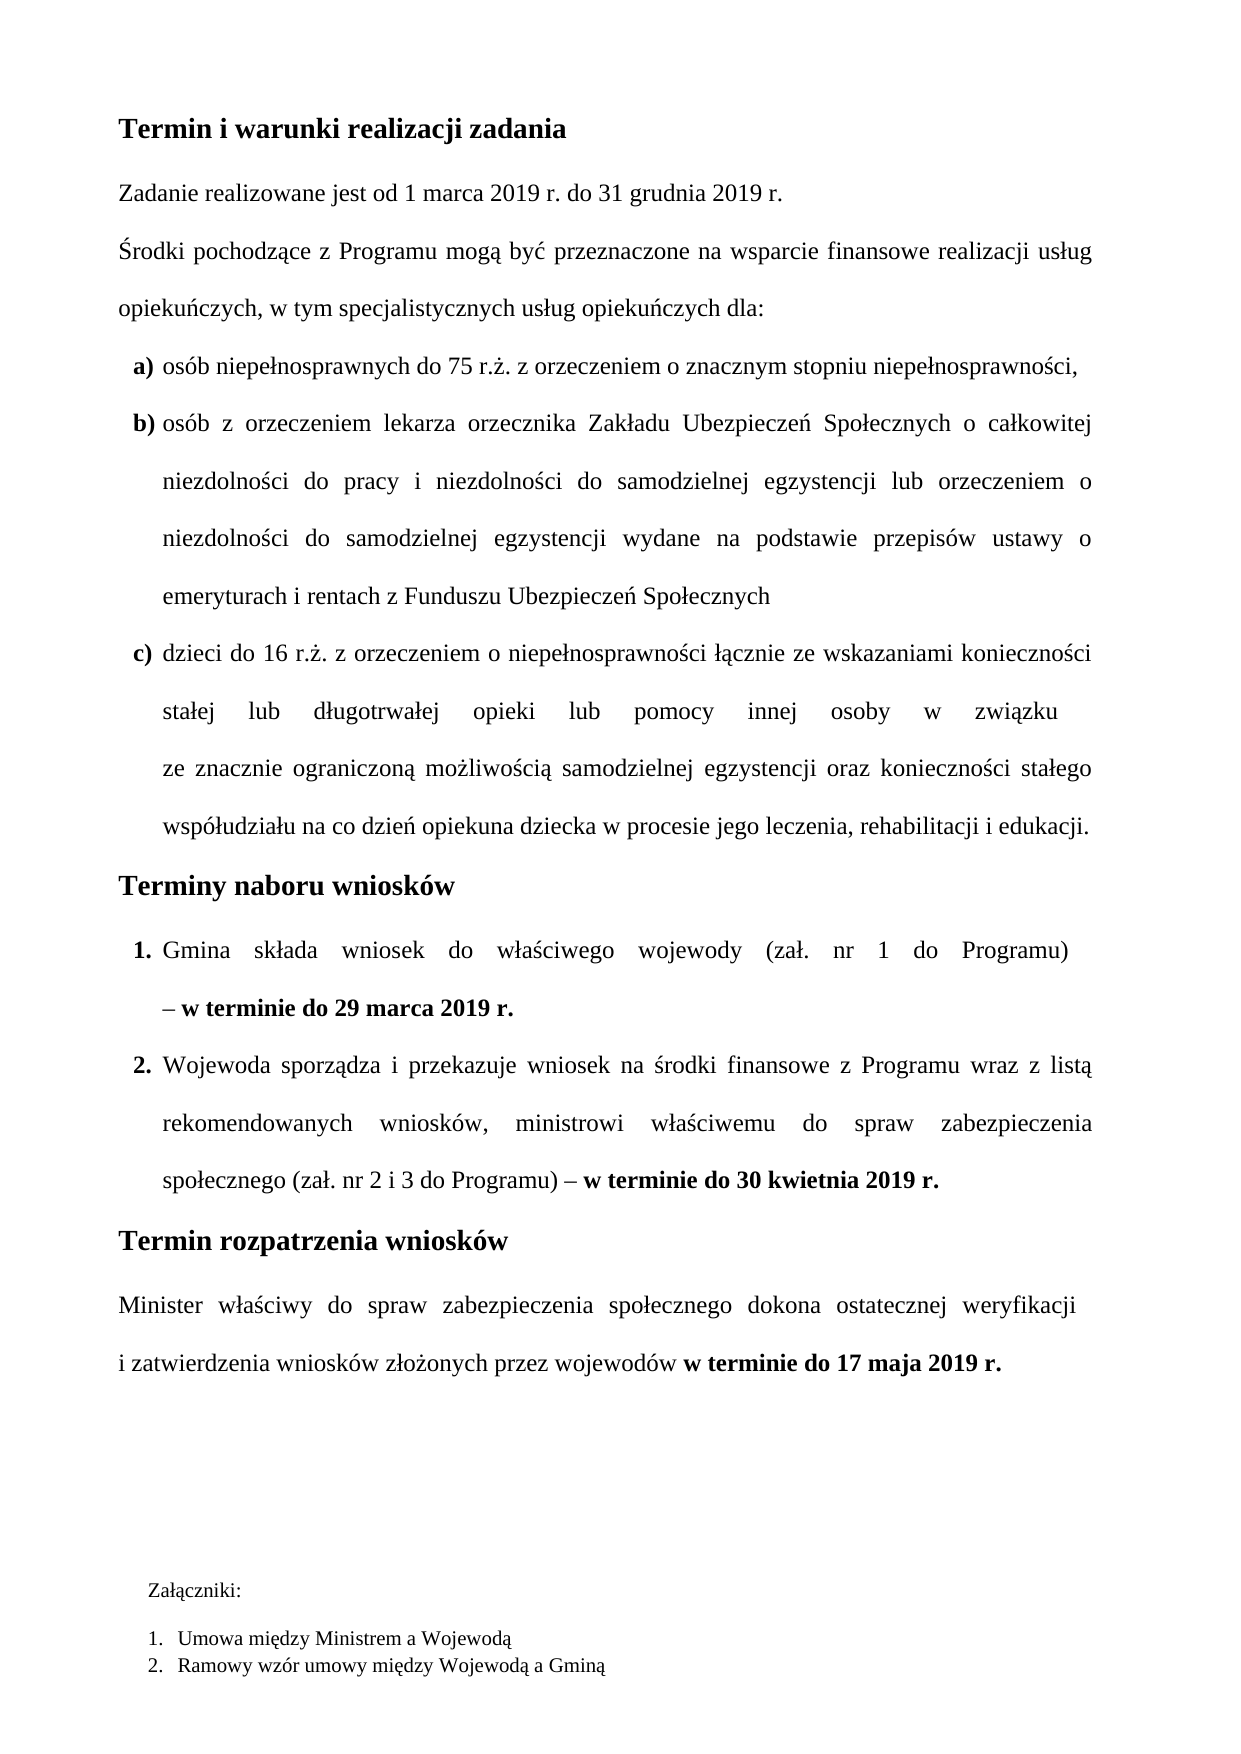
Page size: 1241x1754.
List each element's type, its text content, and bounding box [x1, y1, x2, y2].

text Minister właściwy do spraw zabezpieczenia społecznego dokona ostatecznej weryfikacji i zatwierdzenia wniosków złożonych przez wojewodów w terminie do 17 maja 2019 r. [118, 1290, 1093, 1376]
text Termin rozpatrzenia wniosków [118, 1223, 1093, 1257]
list osób z orzeczeniem lekarza orzecznika Zakładu Ubezpieczeń Społecznych o całkowitej niezdolności do pracy i niezdolności do samodzielnej egzystencji lub orzeczeniem o niezdolności do samodzielnej egzystencji wydane na podstawie przepisów ustawy o emeryturach i rentach z Funduszu Ubezpieczeń Społecznych [133, 408, 1093, 610]
text Środki pochodzące z Programu mogą być przeznaczone na wsparcie finansowe realizacji usług opiekuńczych, w tym specjalistycznych usług opiekuńczych dla: [118, 236, 1093, 322]
list Ramowy wzór umowy między Wojewodą a Gminą [148, 1653, 1093, 1677]
list osób niepełnosprawnych do 75 r.ż. z orzeczeniem o znacznym stopniu niepełnosprawności, [133, 351, 1093, 380]
list Gmina składa wniosek do właściwego wojewody (zał. nr 1 do Programu) – w terminie do 29 marca 2019 r. [133, 936, 1093, 1022]
list dzieci do 16 r.ż. z orzeczeniem o niepełnosprawności łącznie ze wskazaniami konieczności stałej lub długotrwałej opieki lub pomocy innej osoby w związku ze znacznie ograniczoną możliwością samodzielnej egzystencji oraz konieczności stałego współudziału na co dzień opiekuna dziecka w procesie jego leczenia, rehabilitacji i edukacji. [133, 638, 1093, 840]
text Terminy naboru wniosków [118, 868, 1093, 902]
text Załączniki: [148, 1578, 1093, 1602]
text Zadanie realizowane jest od 1 marca 2019 r. do 31 grudnia 2019 r. [118, 178, 1093, 207]
list Umowa między Ministrem a Wojewodą [148, 1626, 1093, 1650]
list Wojewoda sporządza i przekazuje wniosek na środki finansowe z Programu wraz z listą rekomendowanych wniosków, ministrowi właściwemu do spraw zabezpieczenia społecznego (zał. nr 2 i 3 do Programu) – w terminie do 30 kwietnia 2019 r. [133, 1051, 1093, 1194]
text Termin i warunki realizacji zadania [118, 111, 1093, 145]
